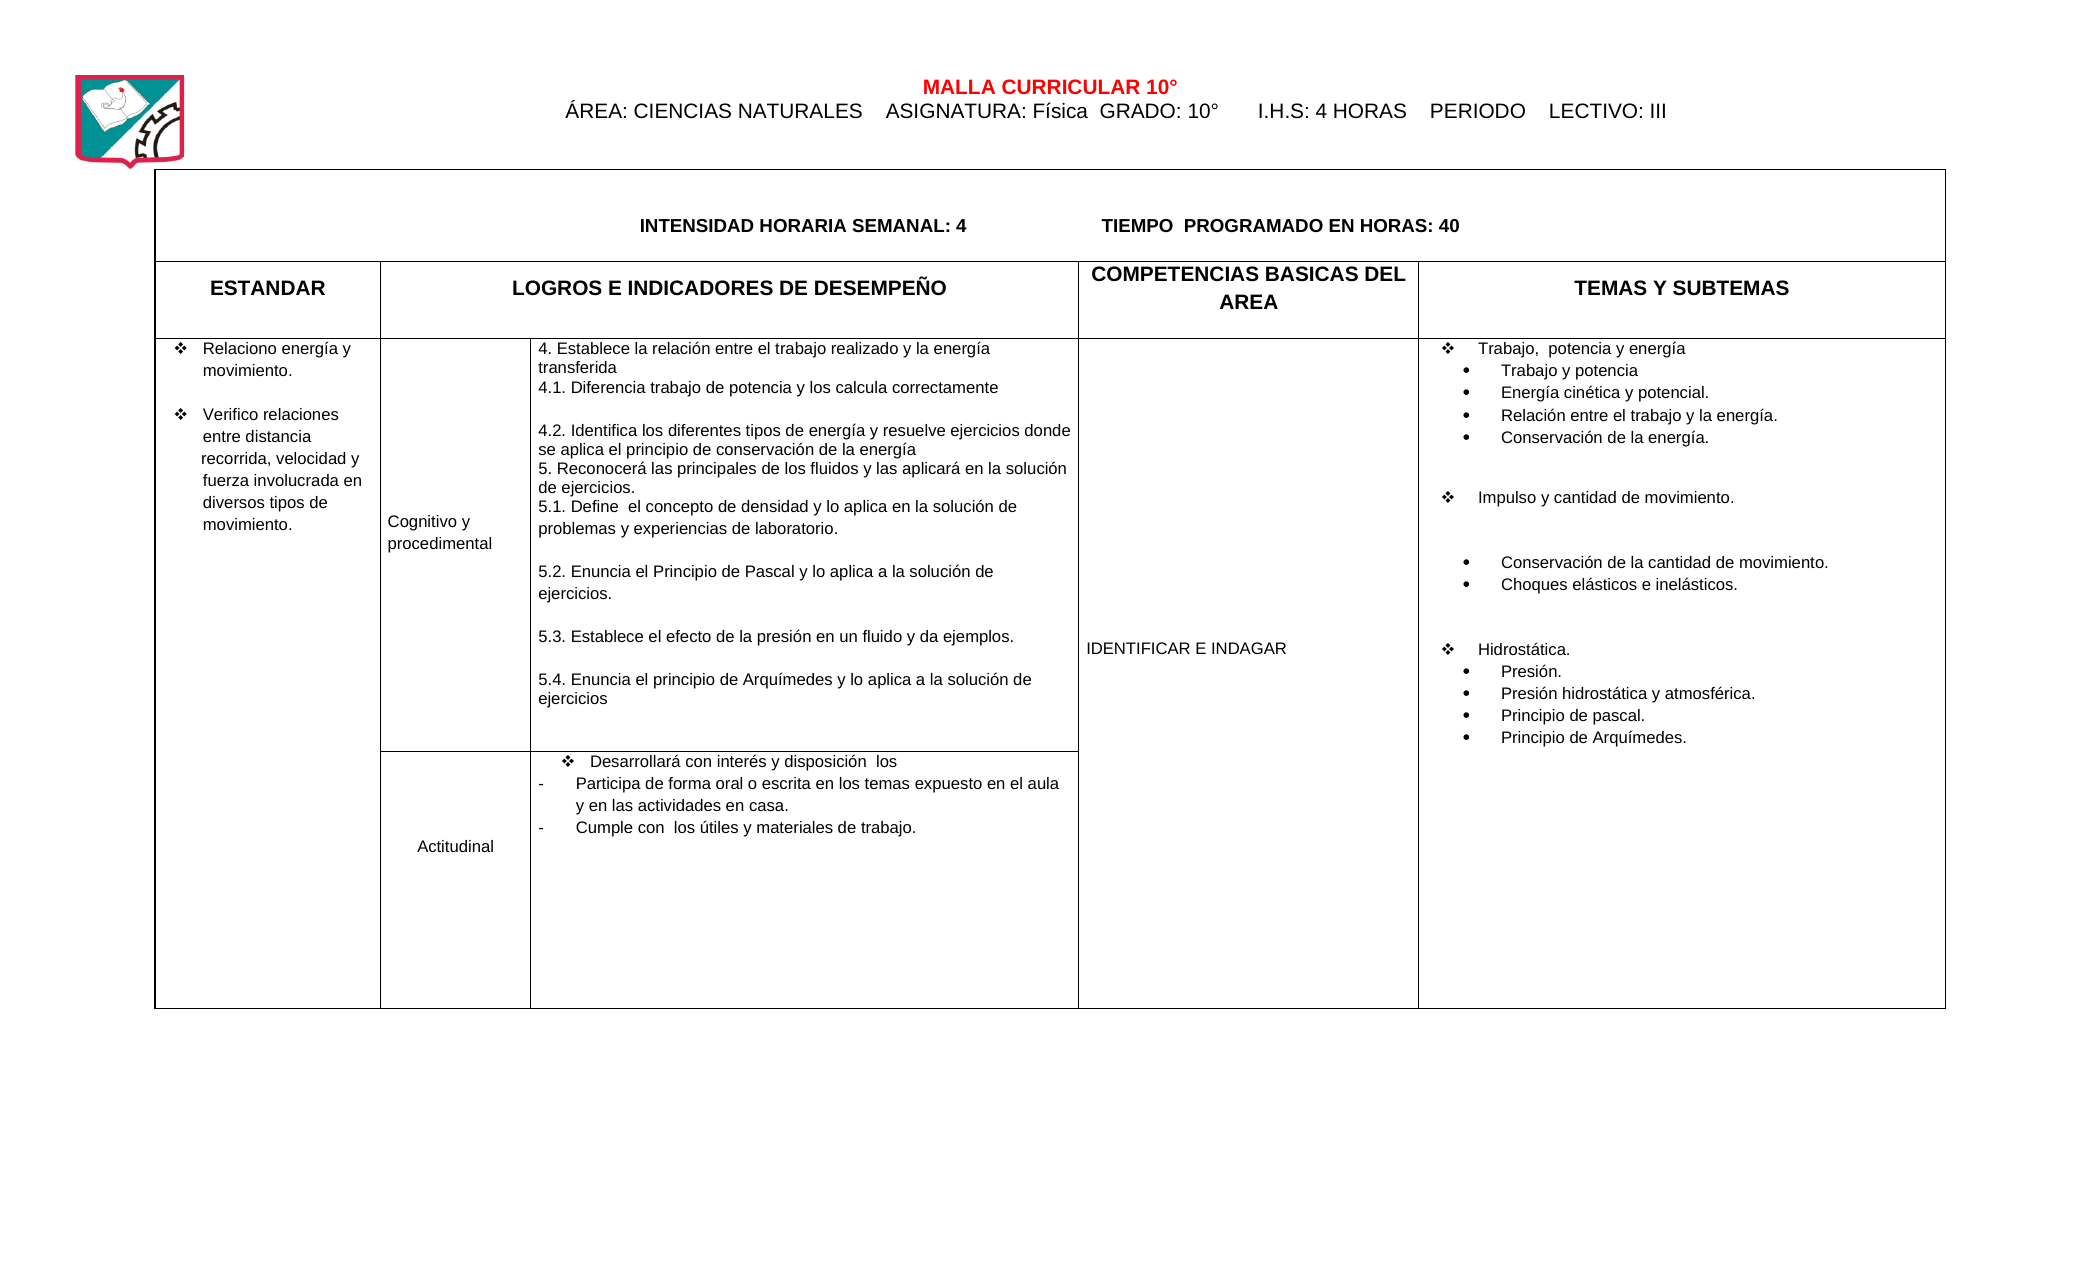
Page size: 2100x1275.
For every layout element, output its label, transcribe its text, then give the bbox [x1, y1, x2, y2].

picture [75, 123, 185, 169]
table_cell Trabajo, potencia y energía Trabajo y potencia Energía cinética y potencial. Relación entre el trabajo y la energía. Conservación de la energía. Impulso y cantidad de movimiento. Conservación de la cantidad de movimiento. Choques elásticos e inelásticos. Hidrostática. Presión. Presión hidrostática y atmosférica. Principio de pascal. Principio de Arquímedes. [1419, 339, 1945, 1008]
table_cell TEMAS Y SUBTEMAS [1419, 262, 1945, 338]
table_cell LOGROS E INDICADORES DE DESEMPEÑO [381, 262, 1078, 338]
table_cell ESTANDAR [156, 262, 380, 338]
table_cell Desarrollará con interés y disposición los Participa de forma oral o escrita en los temas expuesto en el aula y en las actividades en casa. Cumple con los útiles y materiales de trabajo. [531, 752, 1078, 1008]
table_cell IDENTIFICAR E INDAGAR [1079, 339, 1418, 1008]
table_cell Actitudinal [381, 752, 530, 1008]
table_cell Cognitivo y procedimental [381, 339, 530, 751]
table_header INTENSIDAD HORARIA SEMANAL: 4 TIEMPO PROGRAMADO EN HORAS: 40 [156, 170, 1945, 261]
table_cell 4. Establece la relación entre el trabajo realizado y la energía transferida 4.1. Diferencia trabajo de potencia y los calcula correctamente 4.2. Identifica los diferentes tipos de energía y resuelve ejercicios donde se aplica el principio de conservación de la energía 5. Reconocerá las principales de los fluidos y las aplicará en la solución de ejercicios. 5.1. Define el concepto de densidad y lo aplica en la solución de problemas y experiencias de laboratorio. 5.2. Enuncia el Principio de Pascal y lo aplica a la solución de ejercicios. 5.3. Establece el efecto de la presión en un fluido y da ejemplos. 5.4. Enuncia el principio de Arquímedes y lo aplica a la solución de ejercicios [531, 339, 1078, 751]
text MALLA CURRICULAR 10° [75, 75, 2025, 99]
table_cell Relaciono energía y movimiento. Verifico relaciones entre distancia recorrida, velocidad y fuerza involucrada en diversos tipos de movimiento. [156, 339, 380, 1008]
text ÁREA: CIENCIAS NATURALES ASIGNATURA: Física GRADO: 10° I.H.S: 4 HORAS PERIODO LECTIVO: III [75, 99, 2025, 123]
table_cell COMPETENCIAS BASICAS DEL AREA [1079, 262, 1418, 338]
